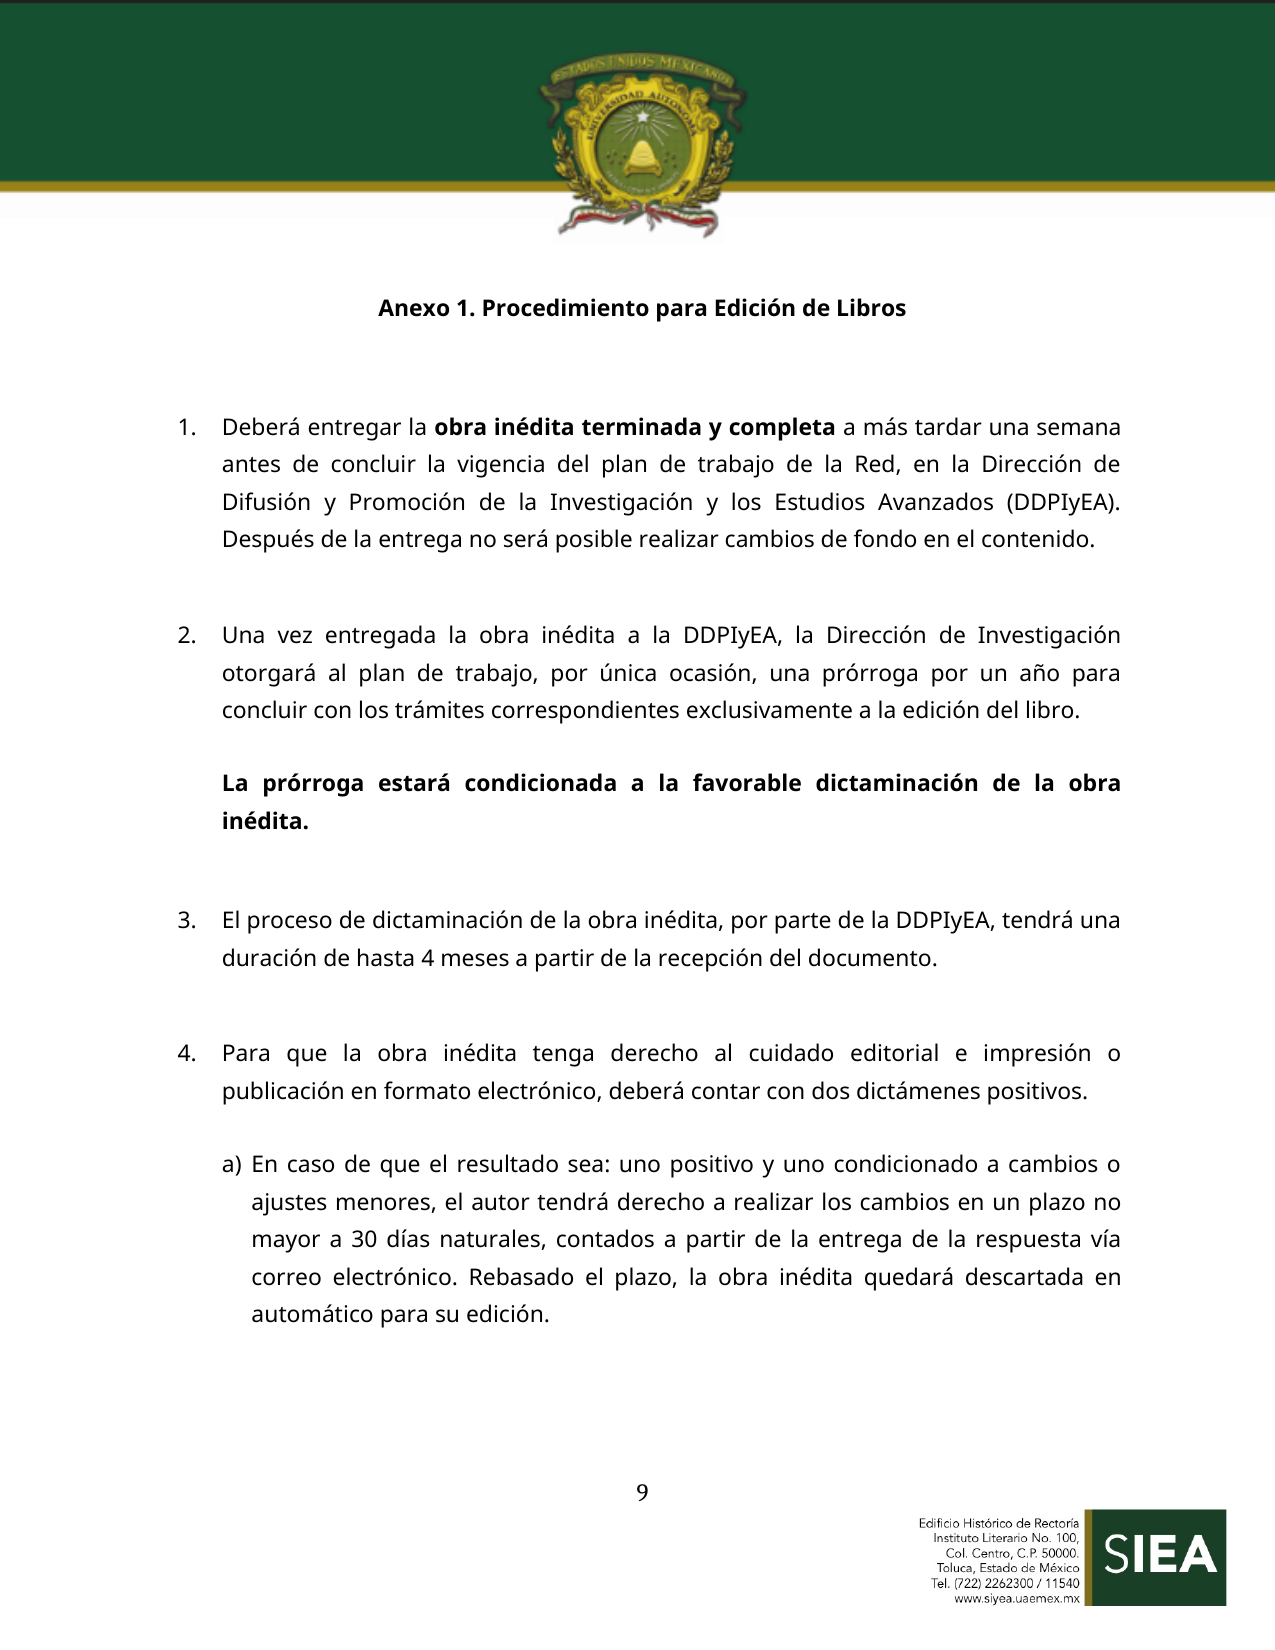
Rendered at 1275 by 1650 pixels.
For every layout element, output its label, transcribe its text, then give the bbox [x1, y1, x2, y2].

list El proceso de dictaminación de la obra inédita, por parte de la DDPIyEA, tendrá una duración de hasta 4 meses a partir de la recepción del documento. [177, 904, 1122, 973]
list Una vez entregada la obra inédita a la DDPIyEA, la Dirección de Investigación otorgará al plan de trabajo, por única ocasión, una prórroga por un año para concluir con los trámites correspondientes exclusivamente a la edición del libro. [177, 619, 1122, 725]
list En caso de que el resultado sea: uno positivo y uno condicionado a cambios o ajustes menores, el autor tendrá derecho a realizar los cambios en un plazo no mayor a 30 días naturales, contados a partir de la entrega de la respuesta vía correo electrónico. Rebasado el plazo, la obra inédita quedará descartada en automático para su edición. [222, 1148, 1122, 1329]
text Anexo 1. Procedimiento para Edición de Libros [162, 292, 1122, 323]
list Deberá entregar la obra inédita terminada y completa a más tardar una semana antes de concluir la vigencia del plan de trabajo de la Red, en la Dirección de Difusión y Promoción de la Investigación y los Estudios Avanzados (DDPIyEA). Después de la entrega no será posible realizar cambios de fondo en el contenido. [177, 411, 1122, 554]
list Para que la obra inédita tenga derecho al cuidado editorial e impresión o publicación en formato electrónico, deberá contar con dos dictámenes positivos. [177, 1037, 1122, 1106]
list La prórroga estará condicionada a la favorable dictaminación de la obra inédita. [222, 767, 1122, 836]
picture [0, 0, 1275, 243]
